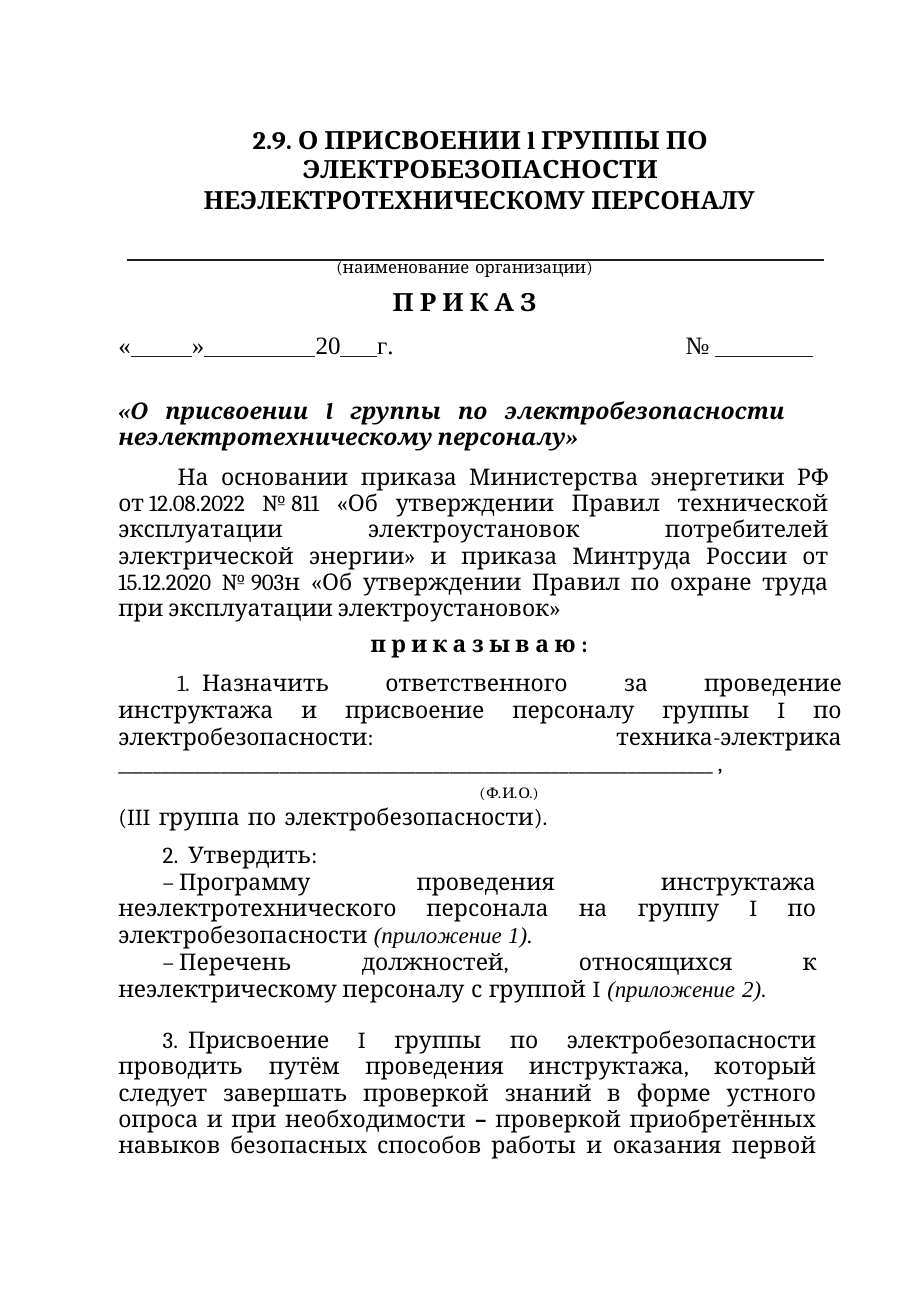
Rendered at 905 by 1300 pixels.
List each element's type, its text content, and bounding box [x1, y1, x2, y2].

text «О присвоении l группы по электробезопасности неэлектротехническому персоналу» [118, 399, 787, 452]
text – Перечень должностей, относящихся к неэлектрическому персоналу с группой I (приложение 2). [118, 949, 816, 1003]
list Назначить ответственного за проведение инструктажа и присвоение персоналу группы I по электробезопасности: техника-электрика ______________________________________________________________________ , [118, 671, 842, 777]
list (Ф.И.О.) [177, 777, 787, 804]
subtitle П Р И К А З [159, 289, 769, 318]
subtitle п р и к а з ы в а ю : [118, 632, 839, 659]
subtitle « » 20 г. № [118, 331, 808, 359]
text – Программу проведения инструктажа неэлектротехнического персонала на группу I по электробезопасности (приложение 1). [118, 869, 816, 949]
text На основании приказа Министерства энергетики РФ от 12.08.2022 № 811 «Об утверждении Правил технической эксплуатации электроустановок потребителей электрической энергии» и приказа Минтруда России от 15.12.2020 № 903н «Об утверждении Правил по охране труда при эксплуатации электроустановок» [118, 464, 829, 622]
subtitle 2.9. О ПРИСВОЕНИИ l ГРУППЫ ПО ЭЛЕКТРОБЕЗОПАСНОСТИ [118, 127, 842, 184]
text НЕЭЛЕКТРОТЕХНИЧЕСКОМУ ПЕРСОНАЛУ [118, 187, 839, 216]
text (III группа по электробезопасности). [118, 804, 787, 831]
text (наименование организации) [159, 261, 769, 277]
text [118, 1028, 816, 1159]
text 2. Утвердить: [118, 843, 787, 869]
